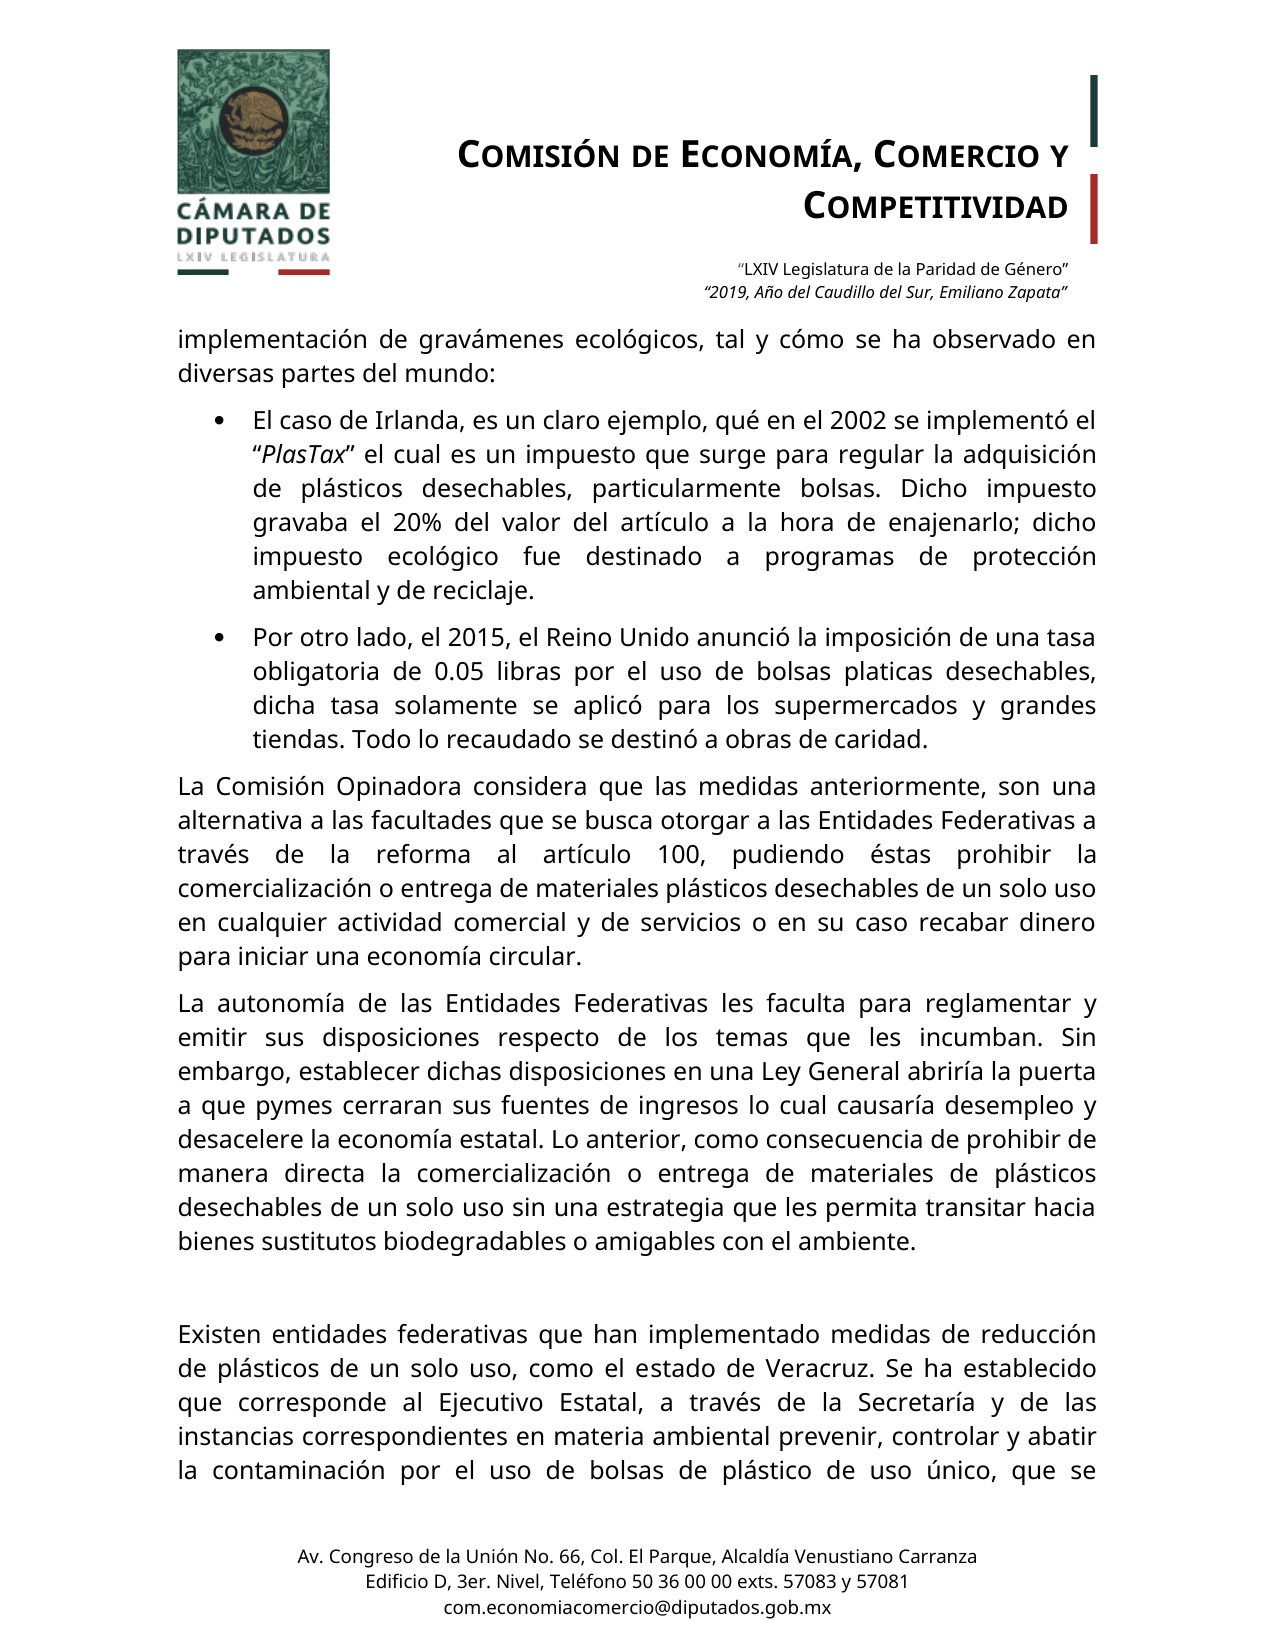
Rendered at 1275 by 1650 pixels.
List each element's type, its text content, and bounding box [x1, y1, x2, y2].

list Por otro lado, el 2015, el Reino Unido anunció la imposición de una tasa obligatoria de 0.05 libras por el uso de bolsas platicas desechables, dicha tasa solamente se aplicó para los supermercados y grandes tiendas. Todo lo recaudado se destinó a obras de caridad. [215, 619, 1098, 756]
text La Comisión Opinadora considera que las medidas anteriormente, son una alternativa a las facultades que se busca otorgar a las Entidades Federativas a través de la reforma al artículo 100, pudiendo éstas prohibir la comercialización o entrega de materiales plásticos desechables de un solo uso en cualquier actividad comercial y de servicios o en su caso recabar dinero para iniciar una economía circular. [177, 768, 1098, 973]
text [177, 322, 1098, 390]
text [177, 1317, 1098, 1487]
list El caso de Irlanda, es un claro ejemplo, qué en el 2002 se implementó el “PlasTax” el cual es un impuesto que surge para regular la adquisición de plásticos desechables, particularmente bolsas. Dicho impuesto gravaba el 20% del valor del artículo a la hora de enajenarlo; dicho impuesto ecológico fue destinado a programas de protección ambiental y de reciclaje. [215, 403, 1098, 607]
text La autonomía de las Entidades Federativas les faculta para reglamentar y emitir sus disposiciones respecto de los temas que les incumban. Sin embargo, establecer dichas disposiciones en una Ley General abriría la puerta a que pymes cerraran sus fuentes de ingresos lo cual causaría desempleo y desacelere la economía estatal. Lo anterior, como consecuencia de prohibir de manera directa la comercialización o entrega de materiales de plásticos desechables de un solo uso sin una estrategia que les permita transitar hacia bienes sustitutos biodegradables o amigables con el ambiente. [177, 985, 1098, 1258]
